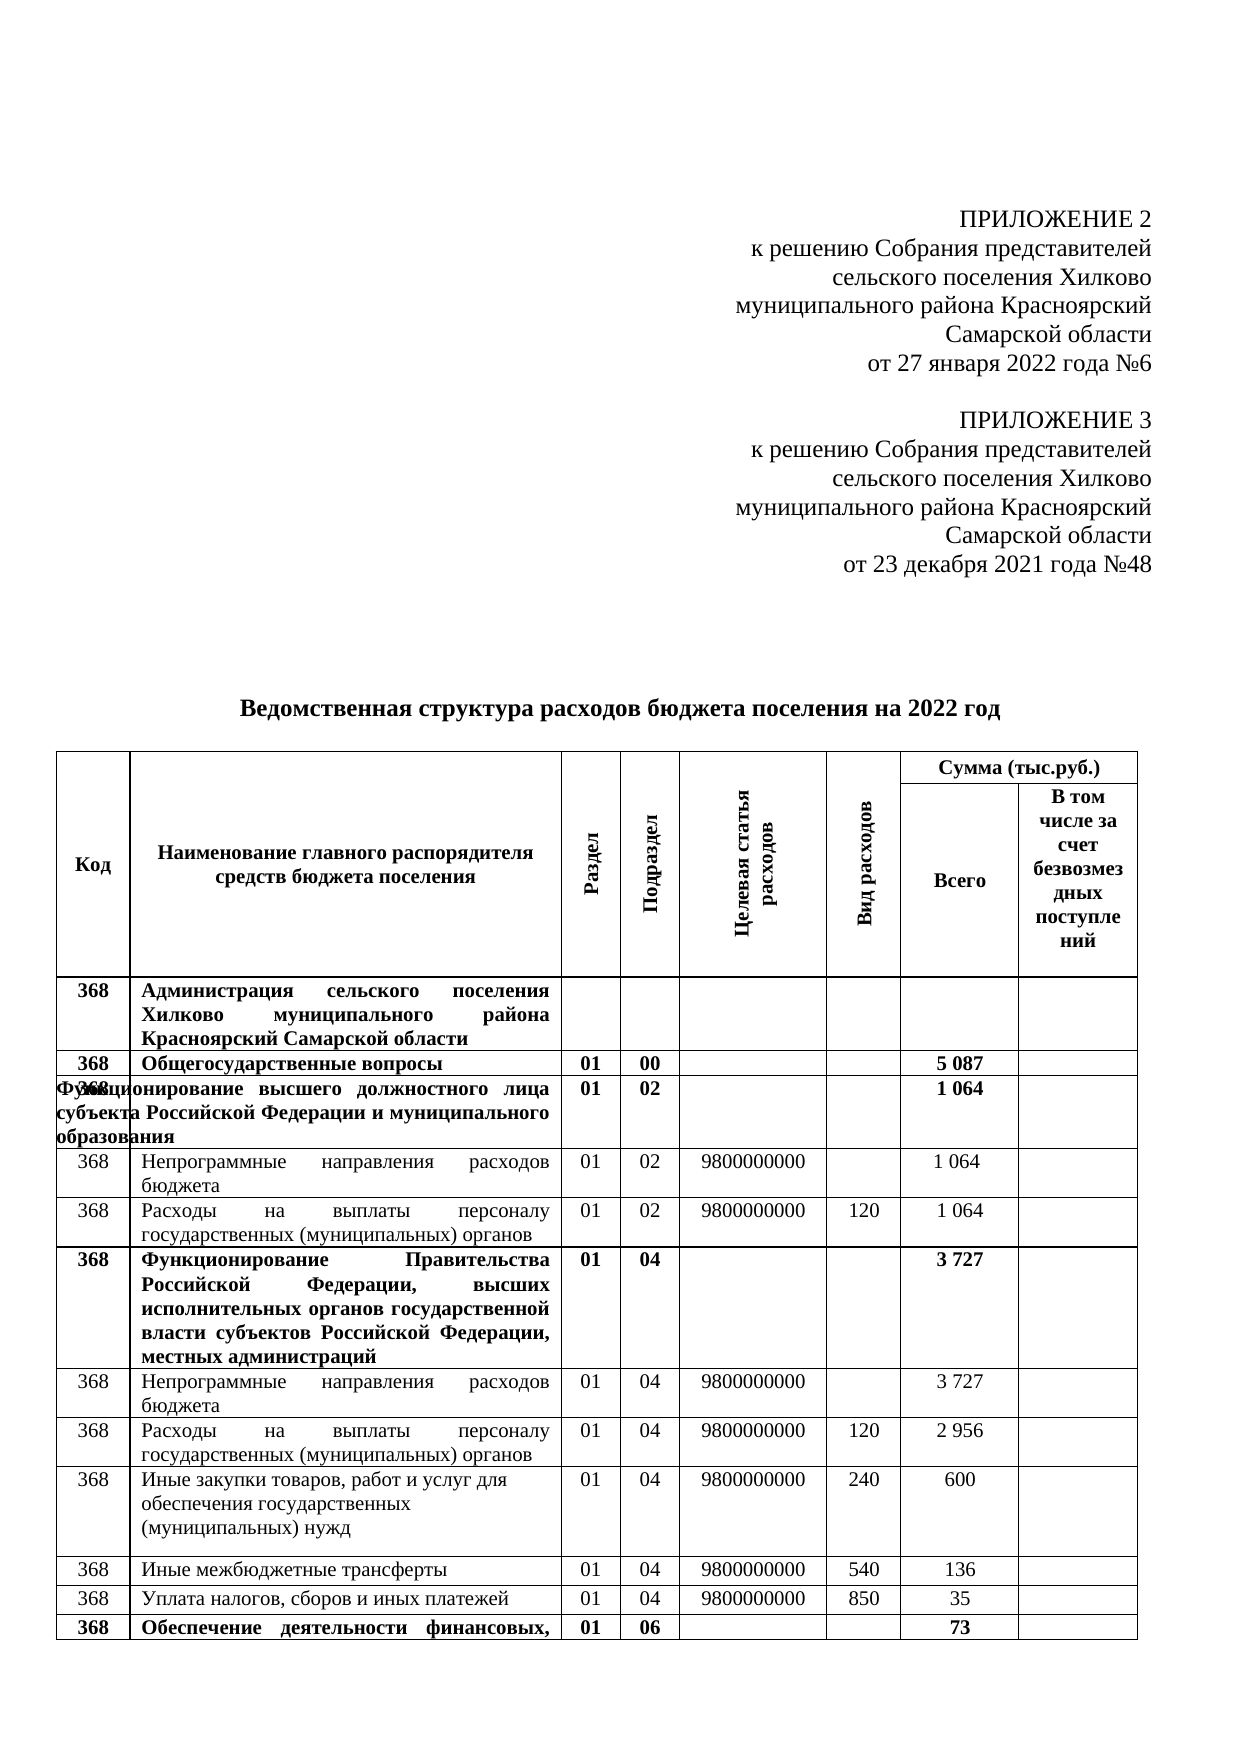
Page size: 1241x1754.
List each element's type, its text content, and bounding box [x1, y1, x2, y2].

table_cell 136 [901, 1557, 1018, 1585]
table_cell 240 [827, 1467, 900, 1556]
table_cell [1019, 1198, 1137, 1246]
table_cell 04 [621, 1467, 679, 1556]
table_header Код [57, 752, 129, 976]
table_cell 01 [562, 1248, 620, 1368]
table_cell 3 727 [901, 1248, 1018, 1368]
text Ведомственная структура расходов бюджета поселения на 2022 год [89, 693, 1152, 722]
text от 23 декабря 2021 года №48 [89, 549, 1152, 578]
table_cell 02 [621, 1076, 679, 1148]
table_cell 06 [621, 1615, 679, 1639]
table_cell [827, 1248, 900, 1368]
table_cell Расходы на выплаты персоналу государственных (муниципальных) органов [131, 1418, 561, 1466]
table_cell 01 [562, 1369, 620, 1417]
table_header Целевая статья расходов [680, 752, 826, 976]
table_header Сумма (тыс.руб.) [901, 752, 1137, 783]
table_cell 120 [827, 1198, 900, 1246]
table_header Вид расходов [827, 752, 900, 976]
table_cell 5 087 [901, 1051, 1018, 1075]
table_cell [1019, 1586, 1137, 1614]
table_cell [1019, 1248, 1137, 1368]
table_cell 368 [57, 1557, 129, 1585]
table_cell 01 [562, 1198, 620, 1246]
table_cell 02 [621, 1149, 679, 1197]
table_cell 120 [827, 1418, 900, 1466]
table_cell [827, 1149, 900, 1197]
table_cell 35 [901, 1586, 1018, 1614]
table_cell В том числе за счет безвозмездных поступлений [1019, 784, 1137, 976]
table_cell Непрограммные направления расходов бюджета [131, 1149, 561, 1197]
text муниципального района Красноярский [502, 492, 1152, 521]
table_cell 01 [562, 1076, 620, 1148]
table_cell [680, 1248, 826, 1368]
table_cell 04 [621, 1418, 679, 1466]
text ПРИЛОЖЕНИЕ 3 [502, 406, 1152, 434]
table_cell 9800000000 [680, 1467, 826, 1556]
table_cell [901, 978, 1018, 1050]
table_cell 01 [562, 1051, 620, 1075]
table_cell 9800000000 [680, 1198, 826, 1246]
text от 27 января 2022 года №6 [89, 348, 1152, 377]
table_header Наименование главного распорядителя средств бюджета поселения [131, 752, 561, 976]
table_cell [827, 1369, 900, 1417]
table_cell Уплата налогов, сборов и иных платежей [131, 1586, 561, 1614]
table_cell 01 [562, 1467, 620, 1556]
table_cell [680, 978, 826, 1050]
table_cell 368 [57, 1615, 129, 1639]
table_cell 00 [621, 1051, 679, 1075]
text ПРИЛОЖЕНИЕ 2 [502, 204, 1152, 233]
table_cell [827, 1076, 900, 1148]
table_cell 73 [901, 1615, 1018, 1639]
table_cell Всего [901, 784, 1018, 976]
table_cell 368 [57, 1586, 129, 1614]
table_cell [680, 1076, 826, 1148]
table_cell 01 [562, 1557, 620, 1585]
table_cell 9800000000 [680, 1557, 826, 1585]
table_cell [1019, 1369, 1137, 1417]
table_cell 2 956 [901, 1418, 1018, 1466]
text Самарской области [502, 521, 1152, 549]
text к решению Собрания представителей [502, 233, 1152, 262]
table_cell 368 [57, 1051, 129, 1075]
table_cell [827, 1615, 900, 1639]
table_cell 368 [57, 978, 129, 1050]
table_cell Функционирование Правительства Российской Федерации, высших исполнительных органов государственной власти субъектов Российской Федерации, местных администраций [131, 1248, 561, 1368]
table_cell Расходы на выплаты персоналу государственных (муниципальных) органов [131, 1198, 561, 1246]
table_cell 1 064 [901, 1076, 1018, 1148]
table_cell 01 [562, 1586, 620, 1614]
table_cell [621, 978, 679, 1050]
table_header Подраздел [621, 752, 679, 976]
table_cell 368 [57, 1149, 129, 1197]
table_cell 368 [57, 1248, 129, 1368]
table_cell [131, 1615, 561, 1639]
table_cell Администрация сельского поселения Хилково муниципального района Красноярский Самарской области [131, 978, 561, 1050]
table_cell 9800000000 [680, 1586, 826, 1614]
text Самарской области [502, 319, 1152, 348]
table_cell 9800000000 [680, 1418, 826, 1466]
table_cell 9800000000 [680, 1149, 826, 1197]
table_cell 01 [562, 1615, 620, 1639]
table_cell [1019, 1615, 1137, 1639]
table_cell Непрограммные направления расходов бюджета [131, 1369, 561, 1417]
table_cell 600 [901, 1467, 1018, 1556]
text к решению Собрания представителей [502, 434, 1152, 463]
table_cell [1019, 1149, 1137, 1197]
table_cell [1019, 1076, 1137, 1148]
text сельского поселения Хилково [502, 262, 1152, 291]
table_cell 04 [621, 1586, 679, 1614]
table_cell [1019, 1418, 1137, 1466]
text муниципального района Красноярский [502, 291, 1152, 319]
table_cell [680, 1051, 826, 1075]
table_cell [562, 978, 620, 1050]
table_cell 3 727 [901, 1369, 1018, 1417]
table_cell [827, 978, 900, 1050]
text сельского поселения Хилково [502, 463, 1152, 492]
table_cell 368 [57, 1076, 129, 1148]
table_cell 368 [57, 1467, 129, 1556]
table_cell 01 [562, 1418, 620, 1466]
table_cell 368 [57, 1369, 129, 1417]
table_cell [680, 1615, 826, 1639]
table_cell 540 [827, 1557, 900, 1585]
table_cell Иные закупки товаров, работ и услуг для обеспечения государственных (муниципальных) нужд [131, 1467, 561, 1556]
table_cell [827, 1051, 900, 1075]
table_cell 1 064 [901, 1198, 1018, 1246]
table_cell Иные межбюджетные трансферты [131, 1557, 561, 1585]
table_cell 368 [57, 1418, 129, 1466]
table_cell [1019, 1467, 1137, 1556]
table_cell Функционирование высшего должностного лица субъекта Российской Федерации и муниципального образования [131, 1076, 561, 1148]
table_cell [1019, 1051, 1137, 1075]
table_cell 04 [621, 1557, 679, 1585]
table_cell [1019, 1557, 1137, 1585]
table_cell 1 064 [901, 1149, 1018, 1197]
table_cell Общегосударственные вопросы [131, 1051, 561, 1075]
table_cell 02 [621, 1198, 679, 1246]
table_cell 368 [57, 1198, 129, 1246]
table_cell 9800000000 [680, 1369, 826, 1417]
table_cell 850 [827, 1586, 900, 1614]
table_cell 04 [621, 1248, 679, 1368]
table_cell [1019, 978, 1137, 1050]
table_header Раздел [562, 752, 620, 976]
table_cell 04 [621, 1369, 679, 1417]
table_cell 01 [562, 1149, 620, 1197]
